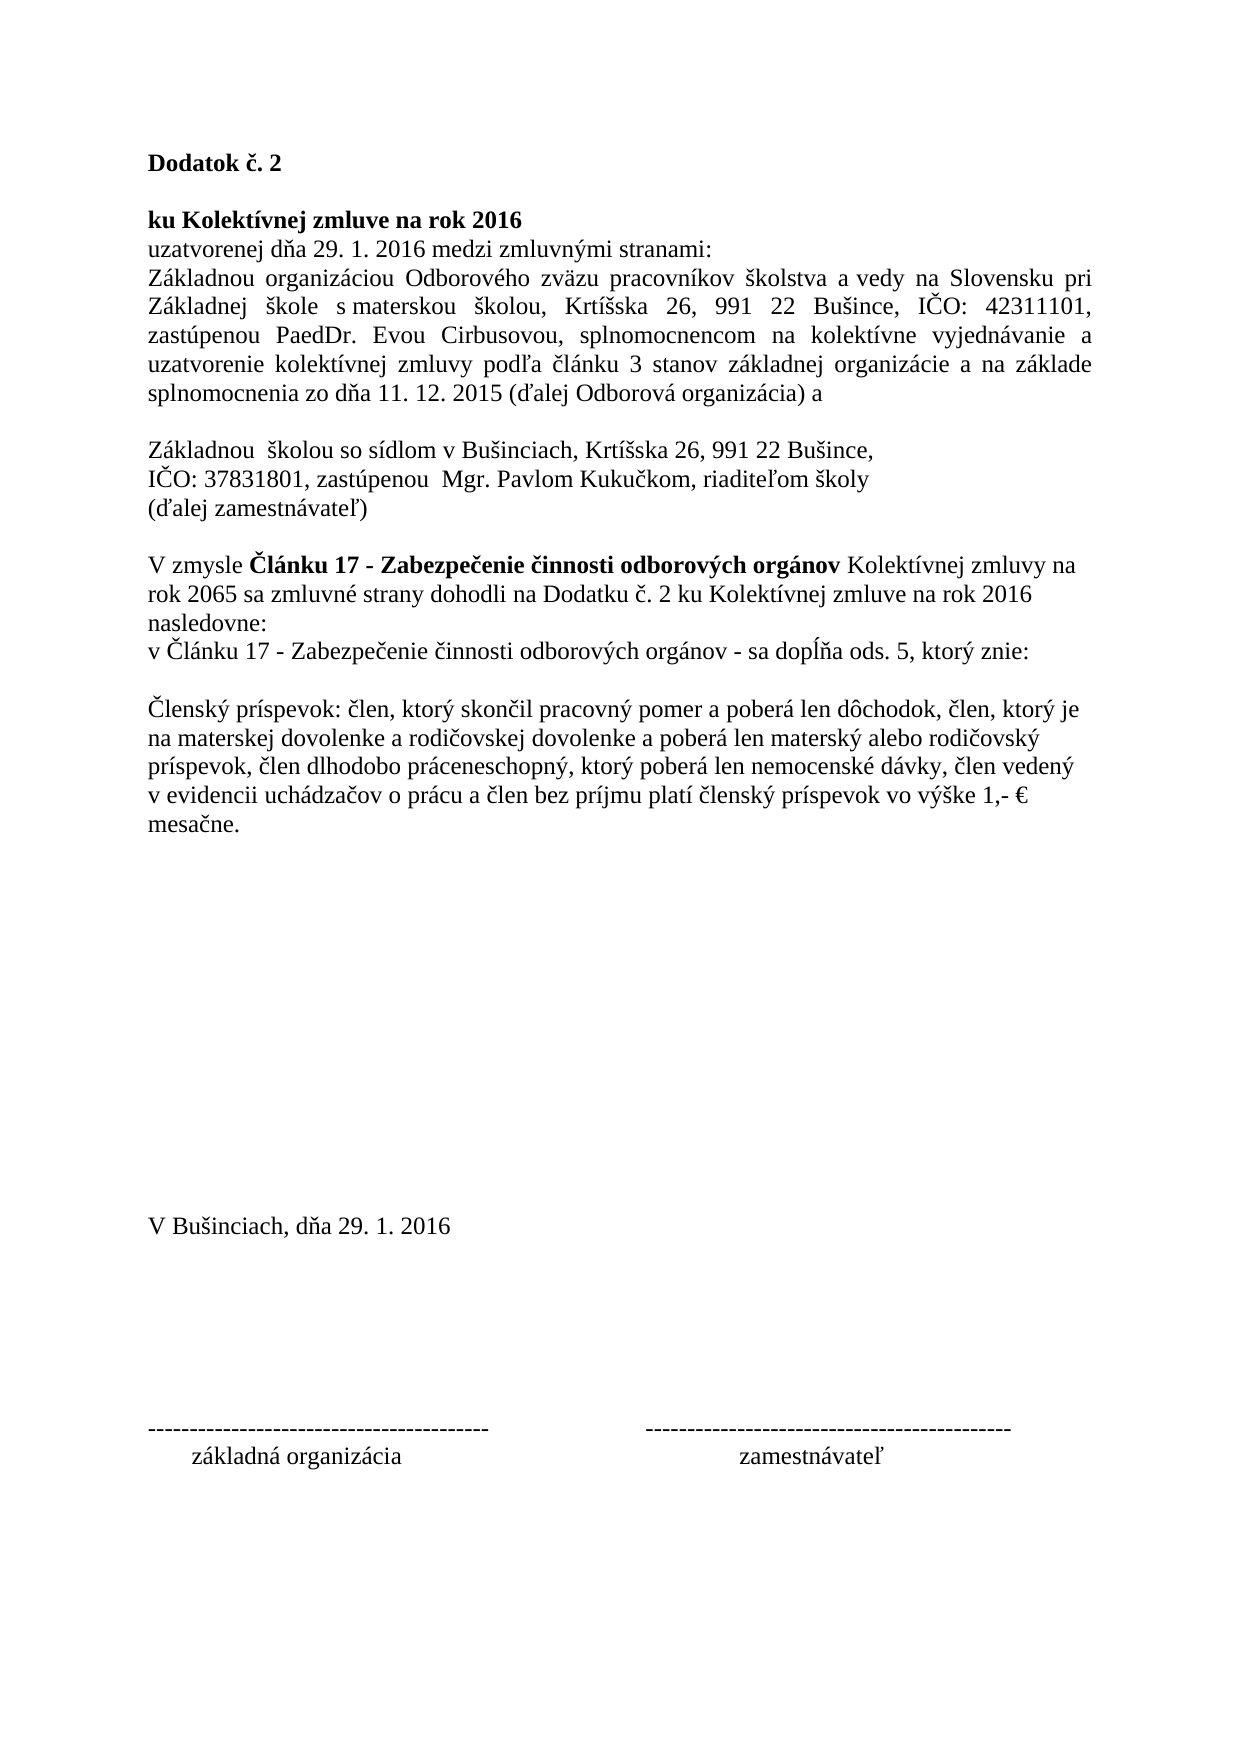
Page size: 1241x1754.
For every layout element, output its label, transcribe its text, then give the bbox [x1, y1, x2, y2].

text ----------------------------------------- -------------------------------------------- [148, 1413, 1093, 1441]
text základná organizácia zamestnávateľ [148, 1441, 1093, 1470]
text IČO: 37831801, zastúpenou Mgr. Pavlom Kukučkom, riaditeľom školy [148, 464, 1093, 493]
text Základnou školou so sídlom v Bušinciach, Krtíšska 26, 991 22 Bušince, [148, 435, 1093, 464]
text Dodatok č. 2 [148, 148, 1093, 176]
text ku Kolektívnej zmluve na rok 2016 [148, 205, 1093, 234]
text v Článku 17 - Zabezpečenie činnosti odborových orgánov - sa dopĺňa ods. 5, ktorý znie: [148, 636, 1093, 665]
text Základnou organizáciou Odborového zväzu pracovníkov školstva a vedy na Slovensku pri Základnej škole s materskou školou, Krtíšska 26, 991 22 Bušince, IČO: 42311101, zastúpenou PaedDr. Evou Cirbusovou, splnomocnencom na kolektívne vyjednávanie a uzatvorenie kolektívnej zmluvy podľa článku 3 stanov základnej organizácie a na základe splnomocnenia zo dňa 11. 12. 2015 (ďalej Odborová organizácia) a [148, 263, 1093, 406]
text Členský príspevok: člen, ktorý skončil pracovný pomer a poberá len dôchodok, člen, ktorý je na materskej dovolenke a rodičovskej dovolenke a poberá len materský alebo rodičovský príspevok, člen dlhodobo práceneschopný, ktorý poberá len nemocenské dávky, člen vedený v evidencii uchádzačov o prácu a člen bez príjmu platí členský príspevok vo výške 1,- € mesačne. [148, 694, 1093, 838]
text V zmysle Článku 17 - Zabezpečenie činnosti odborových orgánov Kolektívnej zmluvy na rok 2065 sa zmluvné strany dohodli na Dodatku č. 2 ku Kolektívnej zmluve na rok 2016 nasledovne: [148, 550, 1093, 636]
text V Bušinciach, dňa 29. 1. 2016 [148, 1211, 1093, 1240]
text uzatvorenej dňa 29. 1. 2016 medzi zmluvnými stranami: [148, 234, 1093, 263]
text (ďalej zamestnávateľ) [148, 493, 1093, 521]
